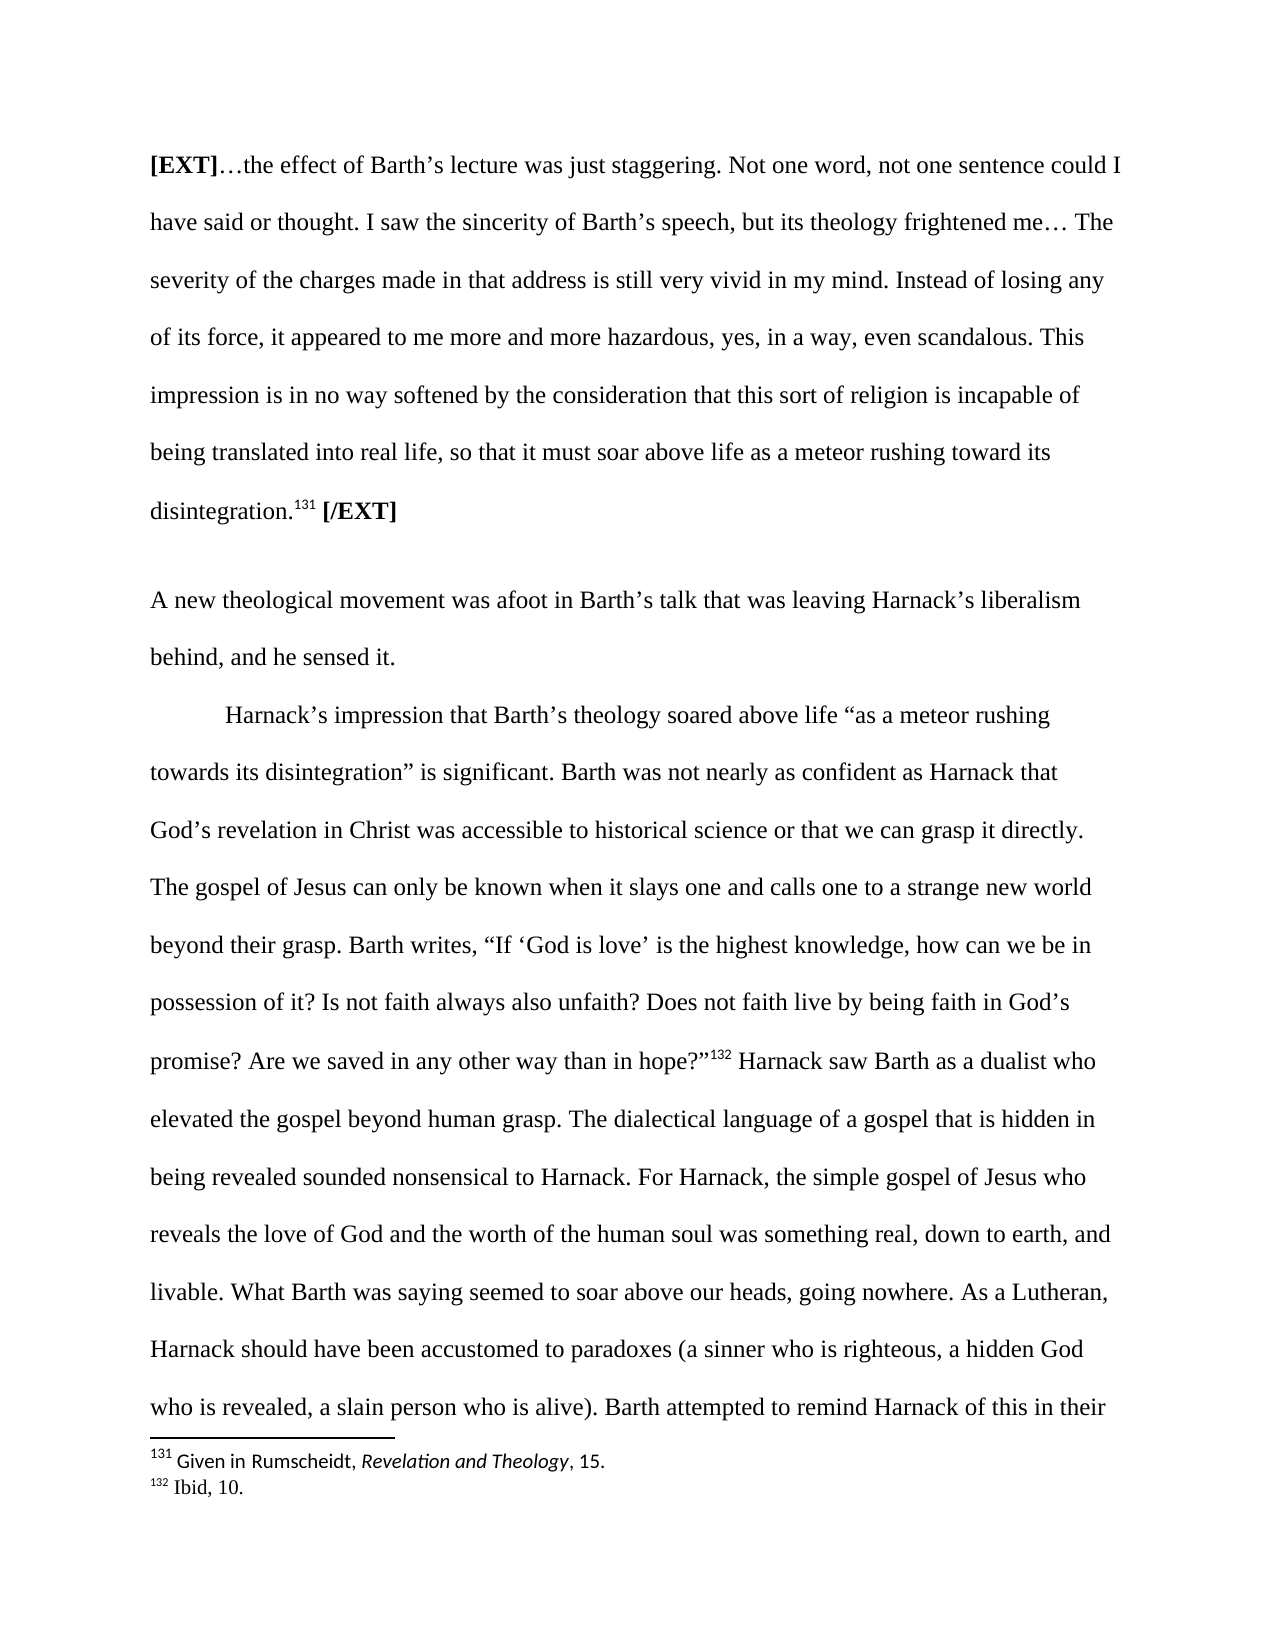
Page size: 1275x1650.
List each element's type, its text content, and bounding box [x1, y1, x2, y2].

text A new theological movement was afoot in Barth’s talk that was leaving Harnack’s liberalism behind, and he sensed it. [150, 585, 1125, 671]
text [150, 700, 1125, 1420]
text [EXT]…the effect of Barth’s lecture was just staggering. Not one word, not one sentence could I have said or thought. I saw the sincerity of Barth’s speech, but its theology frightened me… The severity of the charges made in that address is still very vivid in my mind. Instead of losing any of its force, it appeared to me more and more hazardous, yes, in a way, even scandalous. This impression is in no way softened by the consideration that this sort of religion is incapable of being translated into real life, so that it must soar above life as a meteor rushing toward its disintegration. [/EXT] [150, 150, 1125, 526]
